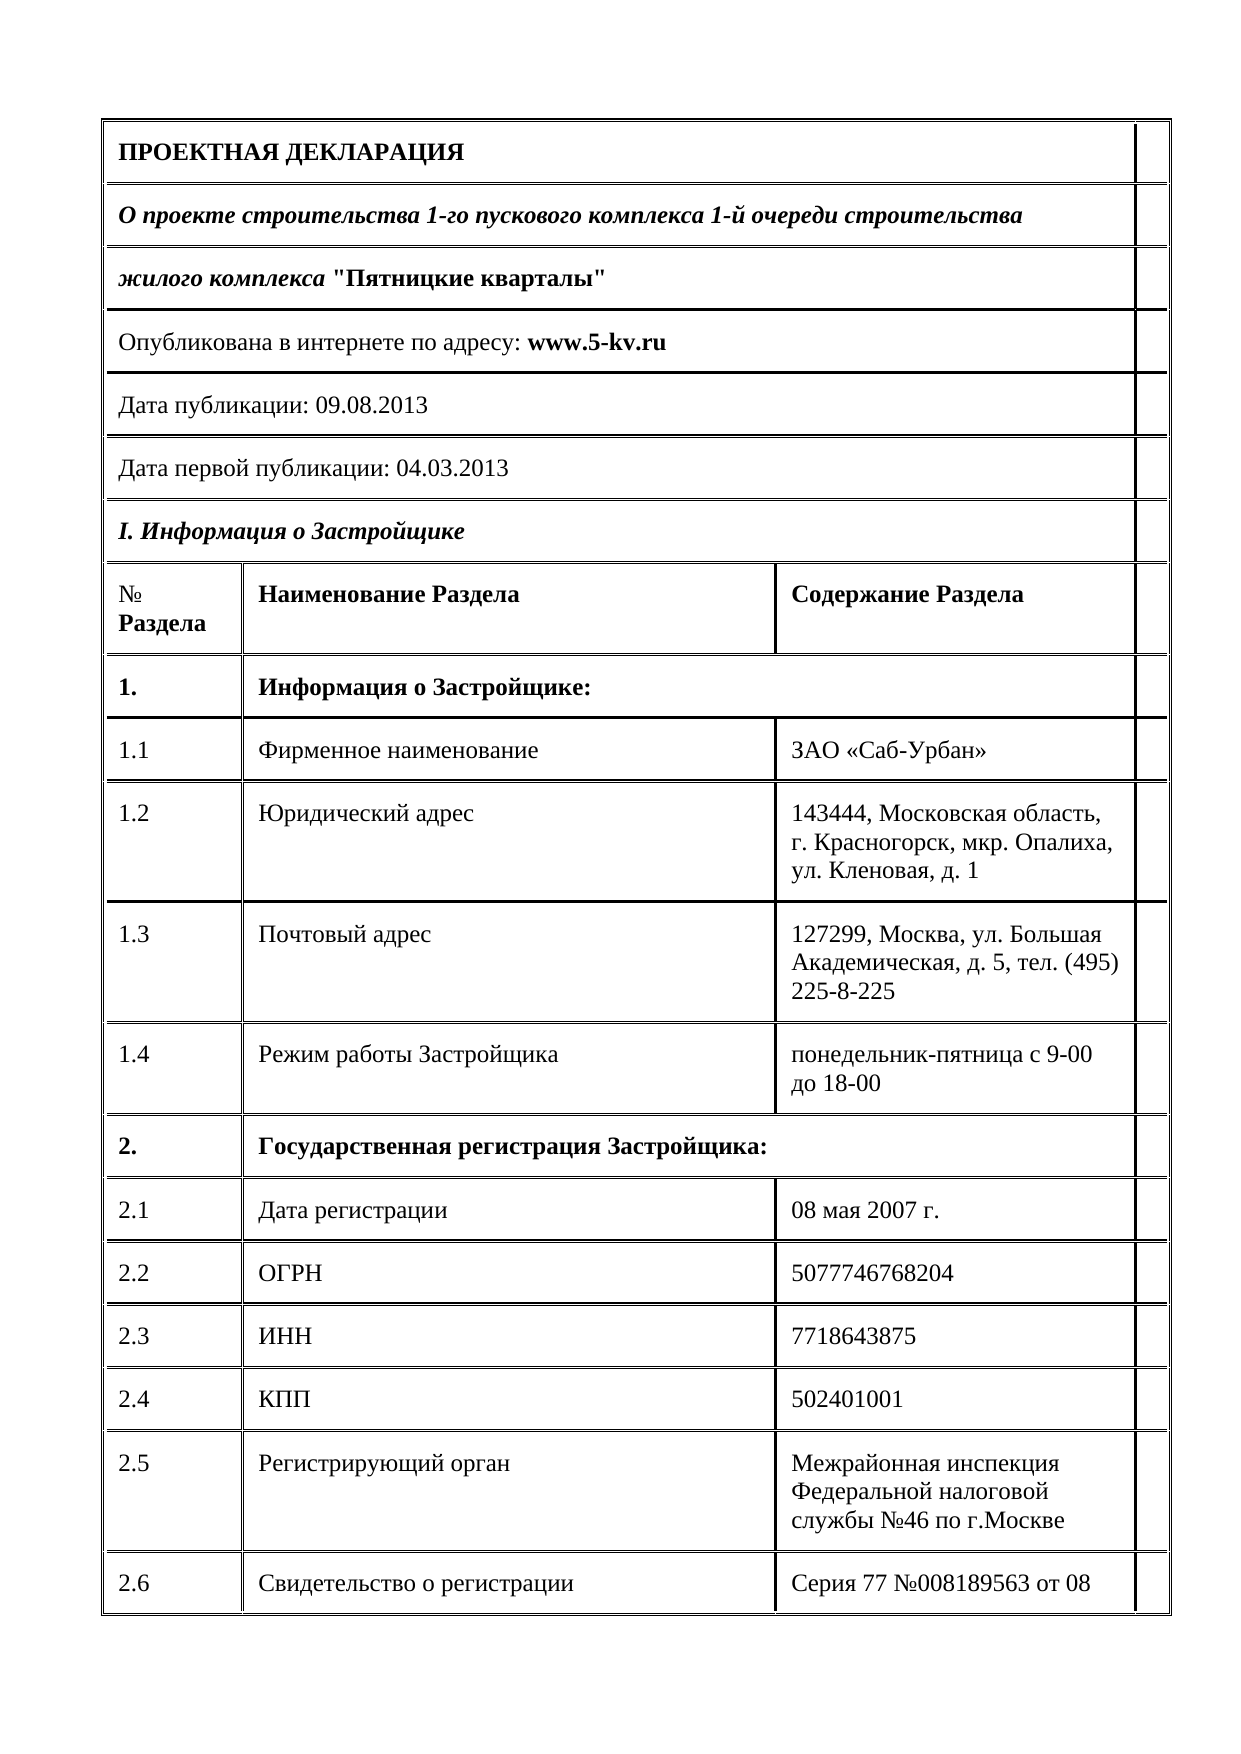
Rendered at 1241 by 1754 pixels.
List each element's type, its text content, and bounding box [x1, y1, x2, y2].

table_cell [1137, 434, 1169, 497]
table_cell 2. [103, 1113, 242, 1176]
table_cell Государственная регистрация Застройщика: [244, 1116, 1134, 1176]
table_cell [1137, 371, 1169, 434]
table_cell Содержание Раздела [777, 564, 1134, 653]
table_cell 1. [103, 653, 242, 716]
table_cell 2.6 [104, 1550, 242, 1613]
table_cell ЗАО «Саб-Урбан» [777, 719, 1134, 779]
table_cell Дата регистрации [244, 1179, 774, 1239]
table_cell Фирменное наименование [244, 719, 774, 779]
table_cell [1135, 653, 1170, 716]
table_header ПРОЕКТНАЯ ДЕКЛАРАЦИЯ [104, 122, 1135, 181]
table_cell Юридический адрес [244, 783, 774, 900]
table_cell [1135, 561, 1170, 653]
table_cell I. Информация о Застройщике [104, 498, 1134, 561]
table_cell Информация о Застройщике: [244, 656, 1134, 716]
table_cell Опубликована в интернете по адресу: www.5-kv.ru [103, 308, 1134, 371]
table_cell 2.2 [104, 1239, 241, 1302]
table_cell [1137, 245, 1169, 308]
table_cell [1137, 716, 1169, 779]
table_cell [775, 1553, 1135, 1613]
table_cell [1137, 1302, 1169, 1366]
table_cell 143444, Московская область, г. Красногорск, мкр. Опалиха, ул. Кленовая, д. 1 [777, 783, 1134, 900]
table_cell [1135, 1176, 1170, 1239]
table_cell 1.1 [104, 716, 241, 779]
table_cell [1135, 1429, 1170, 1549]
table_cell Режим работы Застройщика [244, 1024, 774, 1113]
table_cell [1137, 1239, 1169, 1302]
table_cell понедельник-пятница с 9-00 до 18-00 [777, 1024, 1134, 1113]
table_cell Почтовый адрес [244, 903, 774, 1021]
table_cell ИНН [244, 1306, 774, 1366]
table_cell 2.4 [103, 1366, 242, 1429]
table_cell 5077746768204 [777, 1243, 1134, 1302]
table_cell Дата первой публикации: 04.03.2013 [104, 434, 1134, 497]
table_cell 502401001 [777, 1369, 1134, 1429]
table_cell [1137, 308, 1170, 371]
table_cell [1135, 1021, 1170, 1113]
table_cell [1135, 1113, 1170, 1176]
table_cell О проекте строительства 1-го пускового комплекса 1-й очереди строительства [104, 181, 1134, 244]
table_cell жилого комплекса "Пятницкие кварталы" [104, 245, 1134, 308]
table_cell № Раздела [103, 561, 242, 653]
table_cell [1137, 779, 1169, 900]
table_cell 2.3 [104, 1302, 241, 1366]
table_cell 2.1 [103, 1176, 242, 1239]
table_cell КПП [244, 1369, 774, 1429]
table_cell 1.2 [104, 779, 241, 900]
table_cell 08 мая 2007 г. [777, 1179, 1134, 1239]
table_cell 127299, Москва, ул. Большая Академическая, д. 5, тел. (495) 225-8-225 [777, 903, 1134, 1021]
table_cell [1137, 900, 1169, 1021]
table_cell Дата публикации: 09.08.2013 [104, 371, 1134, 434]
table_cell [243, 1553, 775, 1613]
table_cell [1137, 181, 1169, 244]
table_cell 2.5 [103, 1429, 242, 1549]
table_cell 1.3 [104, 900, 241, 1021]
table_cell 1.4 [103, 1021, 242, 1113]
table_cell [1135, 1366, 1170, 1429]
table_cell 7718643875 [777, 1306, 1134, 1366]
table_cell Наименование Раздела [244, 564, 774, 653]
table_cell Регистрирующий орган [244, 1432, 774, 1549]
table_cell [1137, 498, 1169, 561]
table_header [1135, 122, 1169, 181]
table_cell ОГРН [244, 1243, 774, 1302]
table_cell [1135, 1550, 1169, 1613]
table_cell Межрайонная инспекция Федеральной налоговой службы №46 по г.Москве [777, 1432, 1134, 1549]
